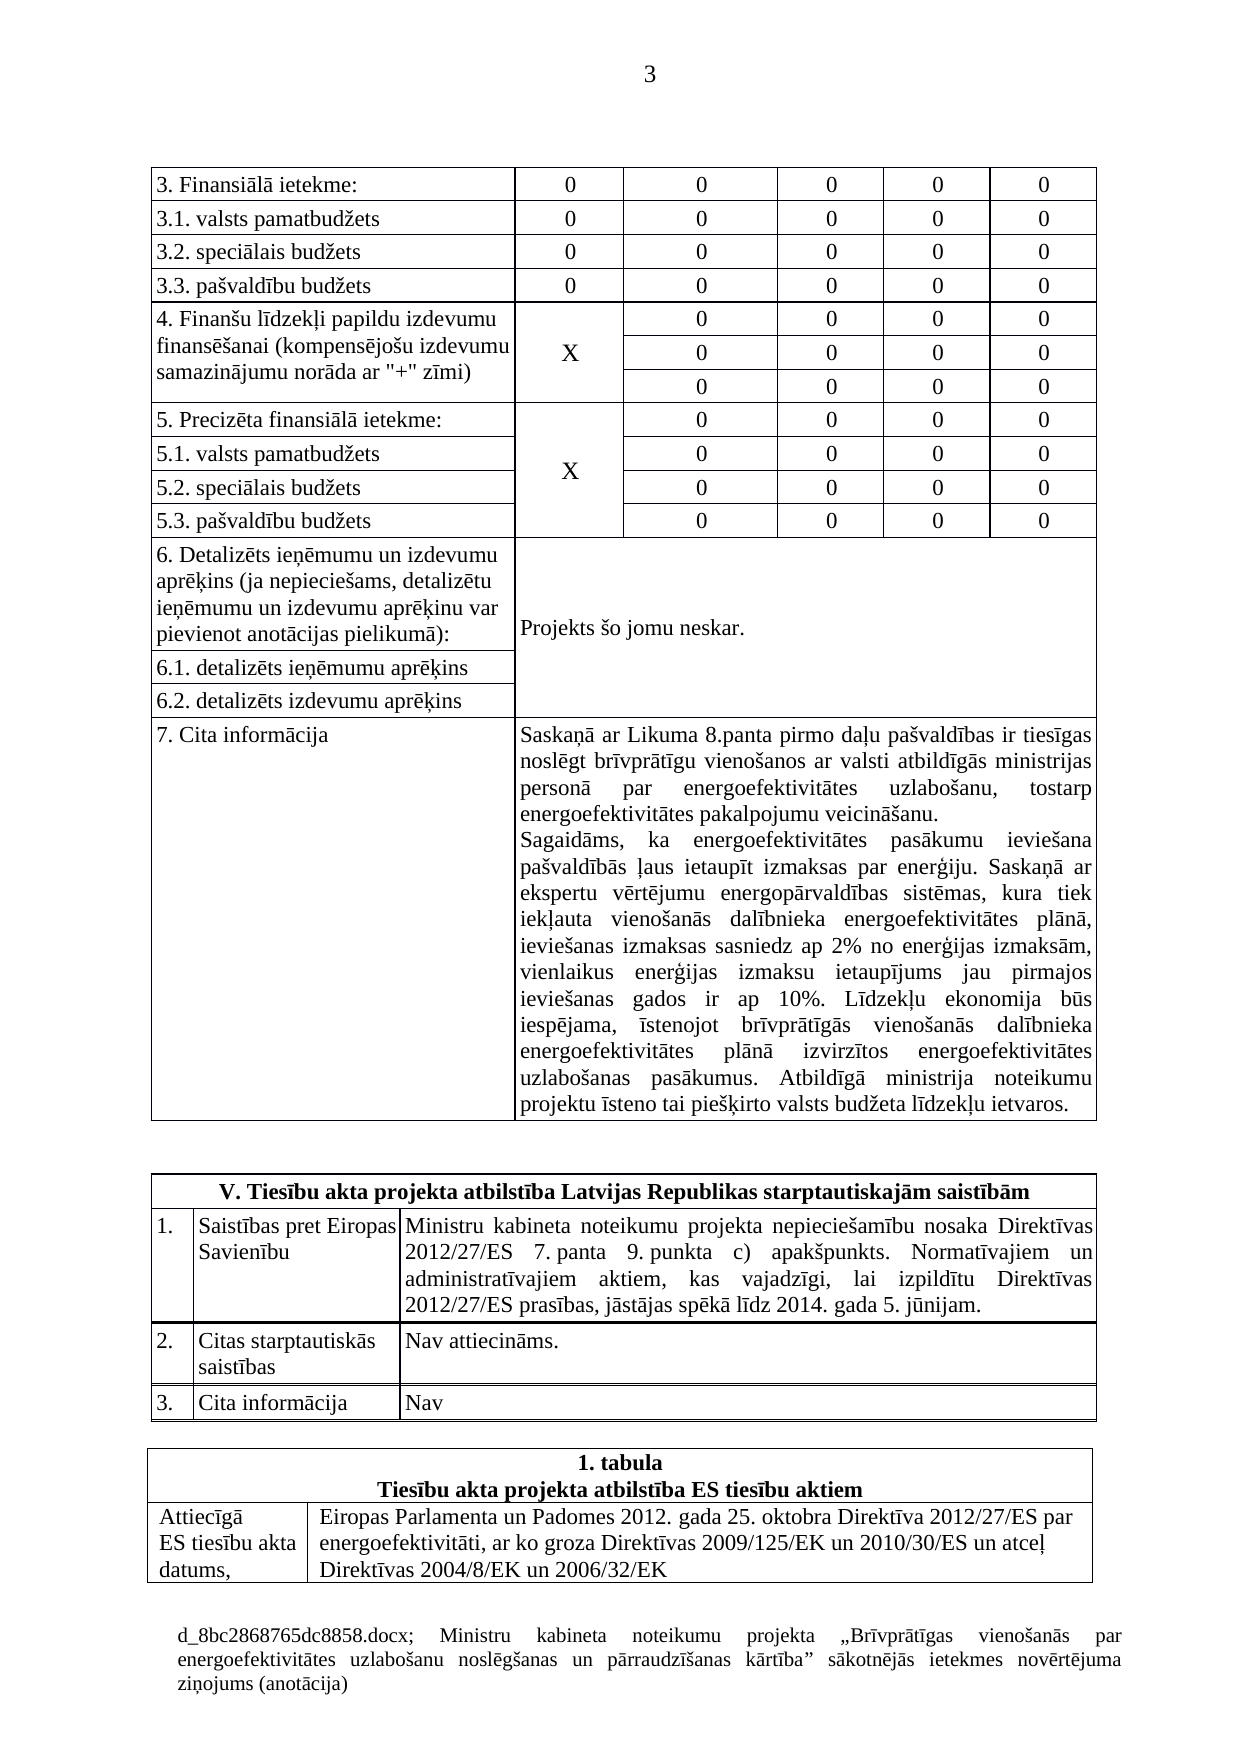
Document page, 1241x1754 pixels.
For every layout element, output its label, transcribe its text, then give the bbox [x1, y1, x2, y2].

table_cell 6. Detalizēts ieņēmumu un izdevumu aprēķins (ja nepieciešams, detalizētu ieņēmumu un izdevumu aprēķinu var pievienot anotācijas pielikumā): [152, 538, 514, 649]
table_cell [148, 1503, 307, 1582]
table_cell Nav [401, 1386, 1096, 1419]
table_cell 1. [152, 1209, 193, 1321]
table_cell 0 [624, 235, 777, 268]
table_cell 0 [991, 303, 1096, 335]
table_cell Nav attiecināms. [401, 1324, 1096, 1383]
table_cell 0 [778, 168, 883, 200]
table_cell 0 [884, 235, 989, 268]
table_cell 0 [991, 403, 1096, 436]
table_cell Cita informācija [194, 1386, 399, 1419]
table_cell Ministru kabineta noteikumu projekta nepieciešamību nosaka Direktīvas 2012/27/ES 7. panta 9. punkta c) apakšpunkts. Normatīvajiem un administratīvajiem aktiem, kas vajadzīgi, lai izpildītu Direktīvas 2012/27/ES prasības, jāstājas spēkā līdz 2014. gada 5. jūnijam. [401, 1209, 1096, 1321]
table_cell 0 [624, 403, 777, 436]
table_cell 0 [778, 403, 883, 436]
table_cell 0 [624, 471, 777, 503]
table_cell 0 [991, 235, 1096, 268]
table_cell 7. Cita informācija [152, 718, 514, 1119]
table_cell 0 [884, 201, 989, 234]
table_cell 0 [778, 269, 883, 301]
table_cell 3.3. pašvaldību budžets [152, 269, 514, 301]
table_cell 0 [991, 471, 1096, 503]
table_cell 0 [516, 201, 623, 234]
table_cell 0 [991, 370, 1096, 402]
table_cell 0 [624, 336, 777, 369]
table_cell 5.3. pašvaldību budžets [152, 504, 514, 537]
table_cell 0 [778, 201, 883, 234]
table_cell 0 [778, 471, 883, 503]
table_cell Citas starptautiskās saistības [194, 1324, 399, 1383]
table_cell 0 [884, 303, 989, 335]
table_cell 0 [991, 437, 1096, 469]
table_cell 0 [884, 403, 989, 436]
table_cell 0 [778, 235, 883, 268]
table_cell 0 [778, 370, 883, 402]
table_cell 0 [991, 201, 1096, 234]
table_cell 0 [778, 303, 883, 335]
table_cell 0 [516, 269, 623, 301]
table_cell 3.2. speciālais budžets [152, 235, 514, 268]
table_cell 2. [152, 1324, 193, 1383]
table_cell 0 [516, 235, 623, 268]
table_cell 0 [884, 370, 989, 402]
table_cell 0 [884, 269, 989, 301]
table_cell Saistības pret Eiropas Savienību [194, 1209, 399, 1321]
table_cell 0 [884, 168, 989, 200]
table_cell 5. Precizēta finansiālā ietekme: [152, 403, 514, 436]
table_cell 0 [624, 201, 777, 234]
table_header V. Tiesību akta projekta atbilstība Latvijas Republikas starptautiskajām saistībām [152, 1175, 1096, 1207]
table_cell 5.1. valsts pamatbudžets [152, 437, 514, 469]
table_cell 5.2. speciālais budžets [152, 471, 514, 503]
table_cell X [516, 303, 623, 402]
table_cell 0 [778, 504, 883, 537]
table_cell X [516, 403, 623, 537]
table_cell 0 [884, 336, 989, 369]
table_cell 0 [624, 504, 777, 537]
table_cell 0 [991, 336, 1096, 369]
table_cell 3.1. valsts pamatbudžets [152, 201, 514, 234]
table_cell 4. Finanšu līdzekļi papildu izdevumu finansēšanai (kompensējošu izdevumu samazinājumu norāda ar "+" zīmi) [152, 303, 514, 402]
table_cell 0 [778, 437, 883, 469]
table_cell Saskaņā ar Likuma 8.panta pirmo daļu pašvaldības ir tiesīgas noslēgt brīvprātīgu vienošanos ar valsti atbildīgās ministrijas personā par energoefektivitātes uzlabošanu, tostarp energoefektivitātes pakalpojumu veicināšanu. Sagaidāms, ka energoefektivitātes pasākumu ieviešana pašvaldībās ļaus ietaupīt izmaksas par enerģiju. Saskaņā ar ekspertu vērtējumu energopārvaldības sistēmas, kura tiek iekļauta vienošanās dalībnieka energoefektivitātes plānā, ieviešanas izmaksas sasniedz ap 2% no enerģijas izmaksām, vienlaikus enerģijas izmaksu ietaupījums jau pirmajos ieviešanas gados ir ap 10%. Līdzekļu ekonomija būs iespējama, īstenojot brīvprātīgās vienošanās dalībnieka energoefektivitātes plānā izvirzītos energoefektivitātes uzlabošanas pasākumus. Atbildīgā ministrija noteikumu projektu īsteno tai piešķirto valsts budžeta līdzekļu ietvaros. [516, 718, 1096, 1119]
table_cell 0 [884, 437, 989, 469]
table_cell 6.1. detalizēts ieņēmumu aprēķins [152, 651, 514, 683]
table_cell 0 [991, 504, 1096, 537]
table_cell Projekts šo jomu neskar. [516, 538, 1096, 717]
table_cell 3. [152, 1386, 193, 1419]
table_cell 0 [624, 303, 777, 335]
table_cell 0 [624, 370, 777, 402]
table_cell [308, 1503, 1092, 1582]
table_cell 0 [991, 269, 1096, 301]
table_cell 0 [778, 336, 883, 369]
table_cell 0 [991, 168, 1096, 200]
table_cell 0 [624, 437, 777, 469]
table_cell 0 [884, 471, 989, 503]
table_cell 6.2. detalizēts izdevumu aprēķins [152, 684, 514, 717]
table_cell 0 [624, 168, 777, 200]
table_cell 0 [624, 269, 777, 301]
table_header 1. tabula Tiesību akta projekta atbilstība ES tiesību aktiem [148, 1449, 1092, 1502]
table_cell 3. Finansiālā ietekme: [152, 168, 514, 200]
table_cell 0 [516, 168, 623, 200]
table_cell 0 [884, 504, 989, 537]
